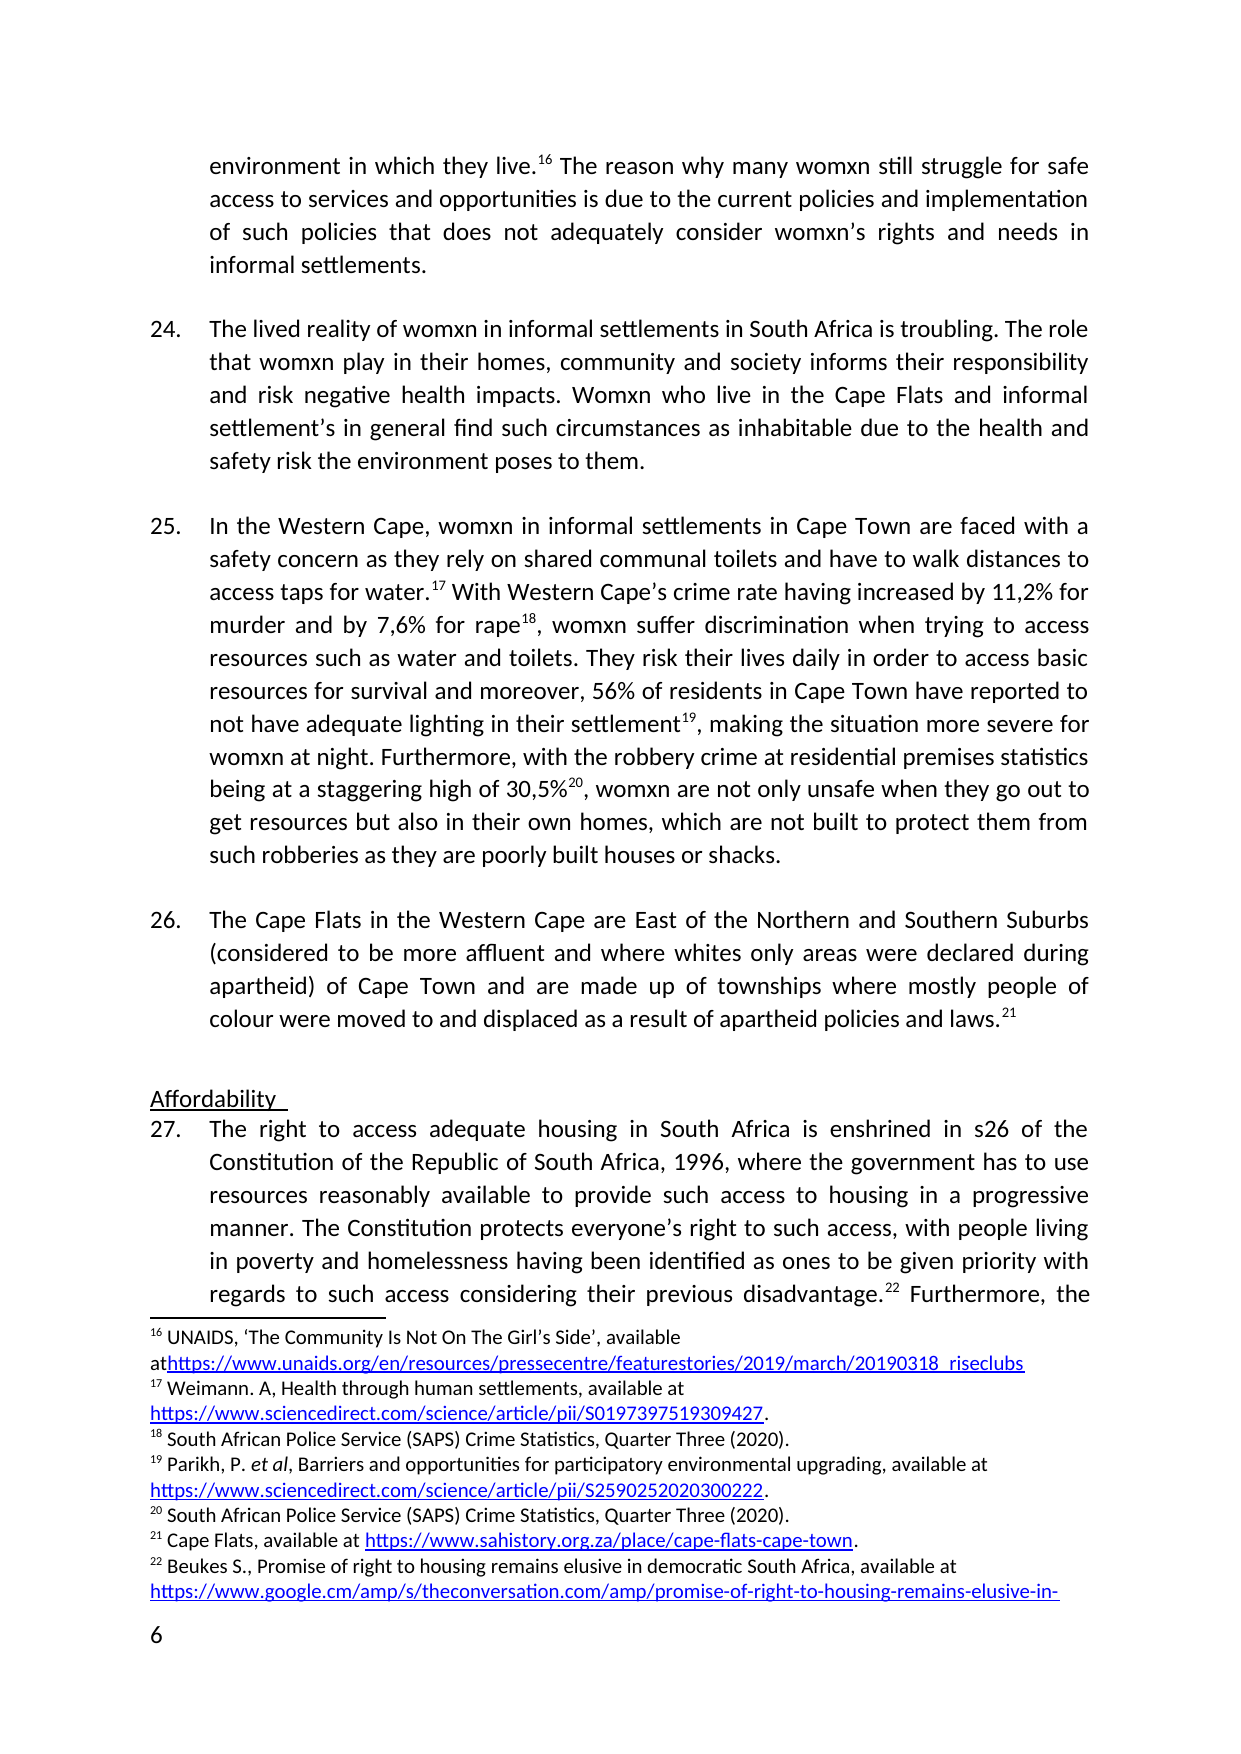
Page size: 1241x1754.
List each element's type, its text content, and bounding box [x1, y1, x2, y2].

list The Cape Flats in the Western Cape are East of the Northern and Southern Suburbs (considered to be more affluent and where whites only areas were declared during apartheid) of Cape Town and are made up of townships where mostly people of colour were moved to and displaced as a result of apartheid policies and laws. [150, 904, 1090, 1033]
list In the Western Cape, womxn in informal settlements in Cape Town are faced with a safety concern as they rely on shared communal toilets and have to walk distances to access taps for water. With Western Cape’s crime rate having increased by 11,2% for murder and by 7,6% for rape, womxn suffer discrimination when trying to access resources such as water and toilets. They risk their lives daily in order to access basic resources for survival and moreover, 56% of residents in Cape Town have reported to not have adequate lighting in their settlement, making the situation more severe for womxn at night. Furthermore, with the robbery crime at residential premises statistics being at a staggering high of 30,5%, womxn are not only unsafe when they go out to get resources but also in their own homes, which are not built to protect them from such robberies as they are poorly built houses or shacks. [150, 510, 1090, 870]
text Affordability [150, 1083, 1090, 1114]
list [150, 150, 1090, 279]
list The lived reality of womxn in informal settlements in South Africa is troubling. The role that womxn play in their homes, community and society informs their responsibility and risk negative health impacts. Womxn who live in the Cape Flats and informal settlement’s in general find such circumstances as inhabitable due to the health and safety risk the environment poses to them. [150, 314, 1090, 476]
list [150, 1114, 1090, 1309]
